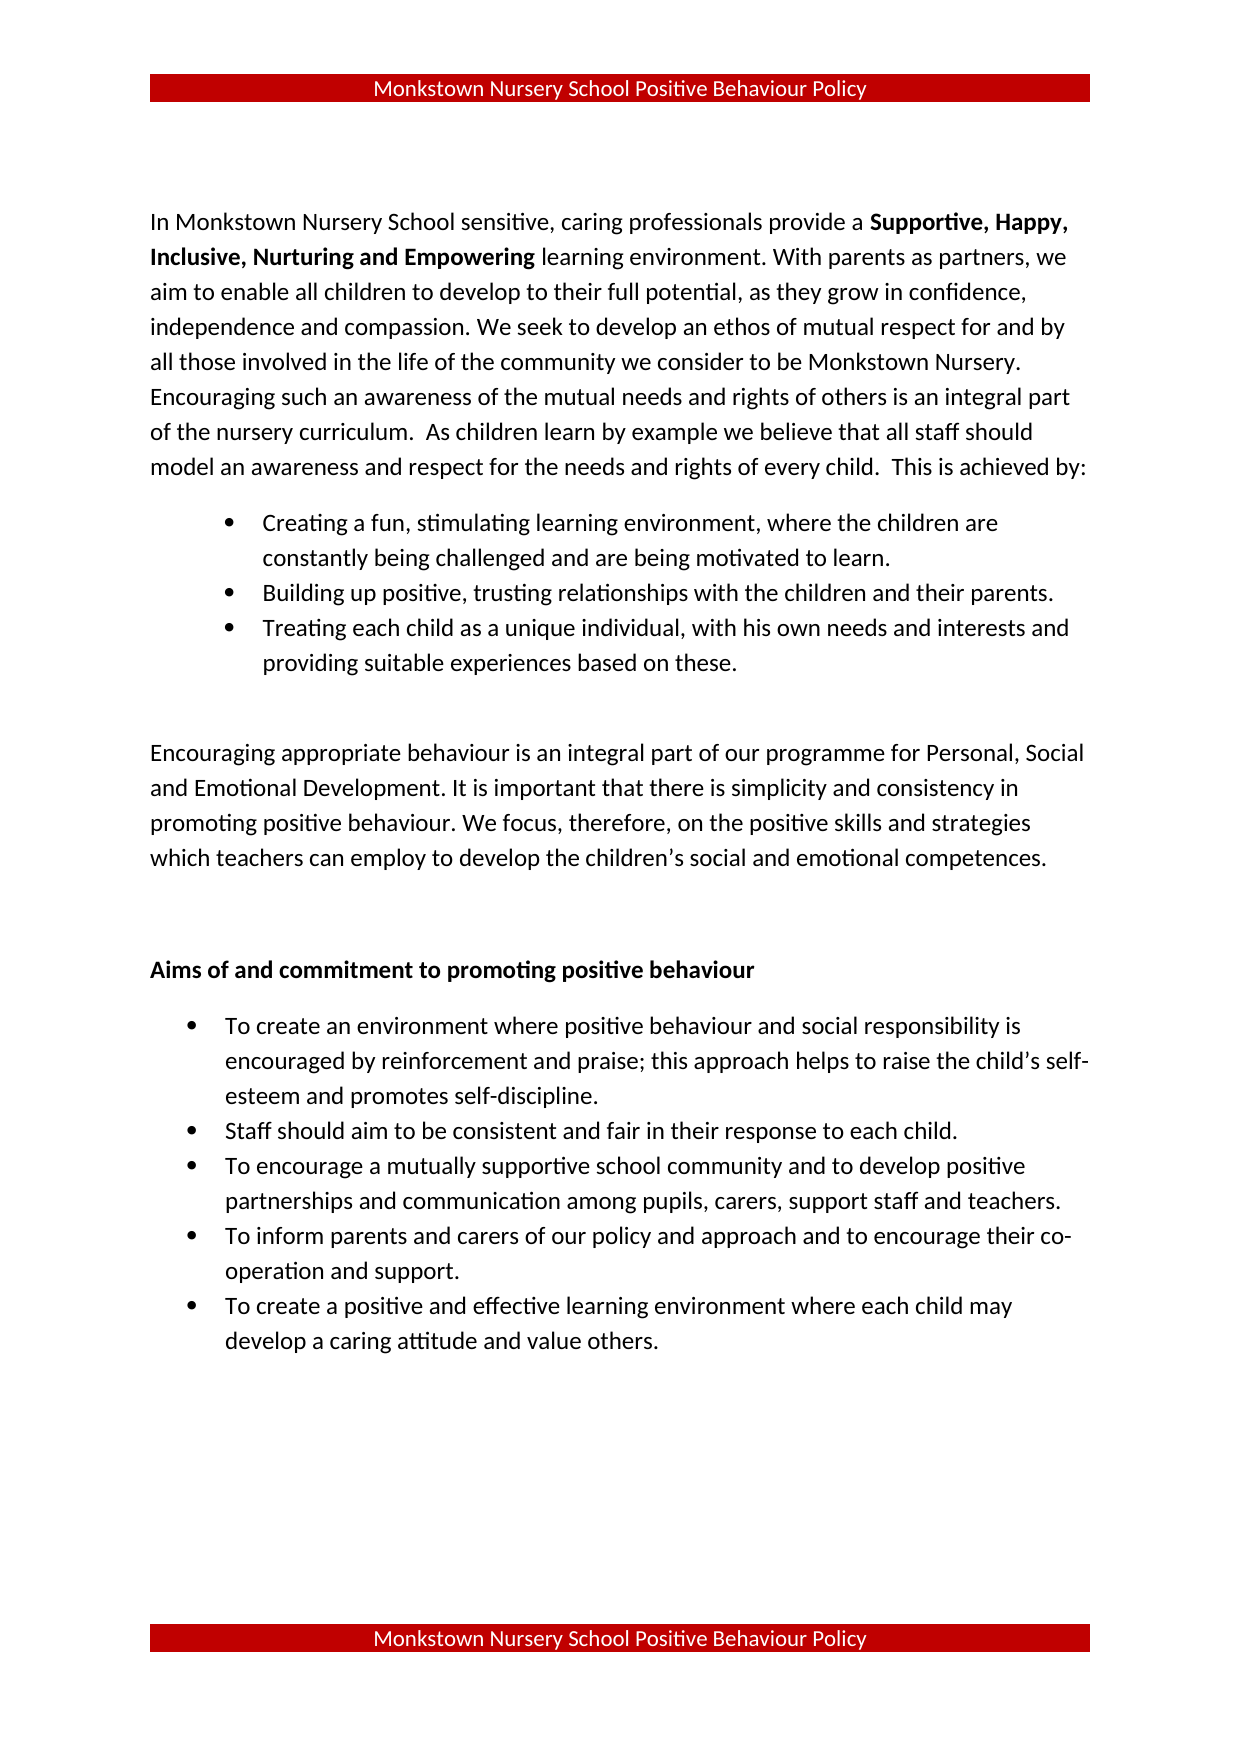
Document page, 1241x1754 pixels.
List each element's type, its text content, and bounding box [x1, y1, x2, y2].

list To encourage a mutually supportive school community and to develop positive partnerships and communication among pupils, carers, support staff and teachers. [187, 1150, 1090, 1216]
list Building up positive, trusting relationships with the children and their parents. [225, 577, 1090, 607]
text Encouraging appropriate behaviour is an integral part of our programme for Personal, Social and Emotional Development. It is important that there is simplicity and consistency in promoting positive behaviour. We focus, therefore, on the positive skills and strategies which teachers can employ to develop the children’s social and emotional competences. [150, 737, 1090, 873]
list Treating each child as a unique individual, with his own needs and interests and providing suitable experiences based on these. [225, 612, 1090, 677]
list Staff should aim to be consistent and fair in their response to each child. [187, 1115, 1090, 1146]
text In Monkstown Nursery School sensitive, caring professionals provide a Supportive, Happy, Inclusive, Nurturing and Empowering learning environment. With parents as partners, we aim to enable all children to develop to their full potential, as they grow in confidence, independence and compassion. We seek to develop an ethos of mutual respect for and by all those involved in the life of the community we consider to be Monkstown Nursery. Encouraging such an awareness of the mutual needs and rights of others is an integral part of the nursery curriculum. As children learn by example we believe that all staff should model an awareness and respect for the needs and rights of every child. This is achieved by: [150, 206, 1090, 481]
text Aims of and commitment to promoting positive behaviour [150, 954, 1090, 985]
list To create an environment where positive behaviour and social responsibility is encouraged by reinforcement and praise; this approach helps to raise the child’s self-esteem and promotes self-discipline. [187, 1010, 1090, 1111]
list Creating a fun, stimulating learning environment, where the children are constantly being challenged and are being motivated to learn. [225, 507, 1090, 572]
list To inform parents and carers of our policy and approach and to encourage their co-operation and support. [187, 1220, 1090, 1286]
list To create a positive and effective learning environment where each child may develop a caring attitude and value others. [187, 1290, 1090, 1356]
